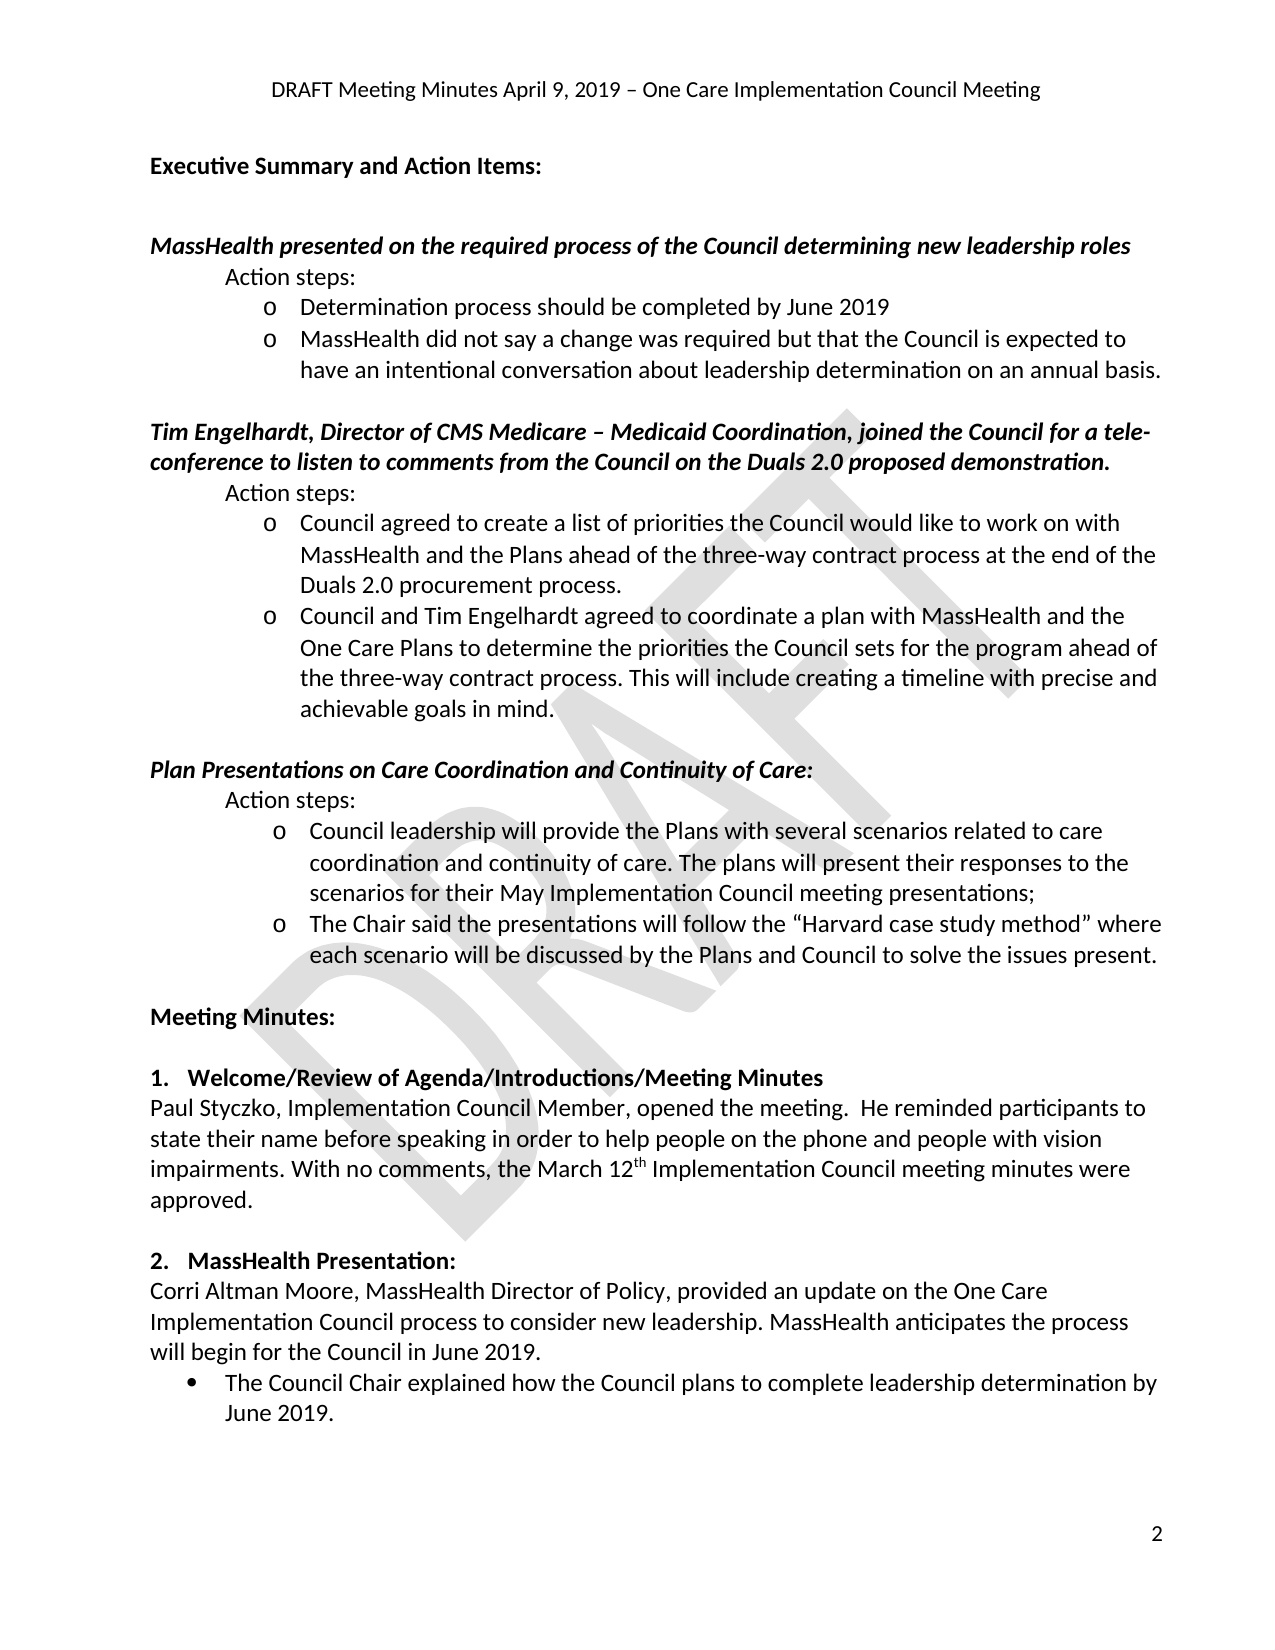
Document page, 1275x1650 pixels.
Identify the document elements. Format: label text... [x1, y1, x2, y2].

text Action steps: [150, 261, 1162, 291]
list Council leadership will provide the Plans with several scenarios related to care coordination and continuity of care. The plans will present their responses to the scenarios for their May Implementation Council meeting presentations; [272, 815, 1162, 908]
list Welcome/Review of Agenda/Introductions/Meeting Minutes [150, 1062, 1162, 1092]
text Action steps: [150, 477, 1162, 507]
list Determination process should be completed by June 2019 [262, 291, 1162, 323]
list MassHealth did not say a change was required but that the Council is expected to have an intentional conversation about leadership determination on an annual basis. [262, 323, 1162, 385]
list Council agreed to create a list of priorities the Council would like to work on with MassHealth and the Plans ahead of the three-way contract process at the end of the Duals 2.0 procurement process. [262, 507, 1162, 600]
text Tim Engelhardt, Director of CMS Medicare – Medicaid Coordination, joined the Council for a tele-conference to listen to comments from the Council on the Duals 2.0 proposed demonstration. [150, 416, 1162, 477]
text Paul Styczko, Implementation Council Member, opened the meeting. He reminded participants to state their name before speaking in order to help people on the phone and people with vision impairments. With no comments, the March 12th Implementation Council meeting minutes were approved. [150, 1092, 1162, 1214]
text Meeting Minutes: [150, 1001, 1162, 1031]
text MassHealth presented on the required process of the Council determining new leadership roles [150, 230, 1162, 261]
list Council and Tim Engelhardt agreed to coordinate a plan with MassHealth and the One Care Plans to determine the priorities the Council sets for the program ahead of the three-way contract process. This will include creating a timeline with precise and achievable goals in mind. [262, 600, 1162, 723]
text Plan Presentations on Care Coordination and Continuity of Care: [150, 754, 1162, 784]
text Executive Summary and Action Items: [150, 150, 1162, 181]
list The Council Chair explained how the Council plans to complete leadership determination by June 2019. [187, 1367, 1162, 1428]
list MassHealth Presentation: [150, 1245, 1162, 1275]
list The Chair said the presentations will follow the “Harvard case study method” where each scenario will be discussed by the Plans and Council to solve the issues present. [272, 908, 1162, 970]
text Corri Altman Moore, MassHealth Director of Policy, provided an update on the One Care Implementation Council process to consider new leadership. MassHealth anticipates the process will begin for the Council in June 2019. [150, 1275, 1162, 1367]
text Action steps: [150, 784, 1162, 815]
